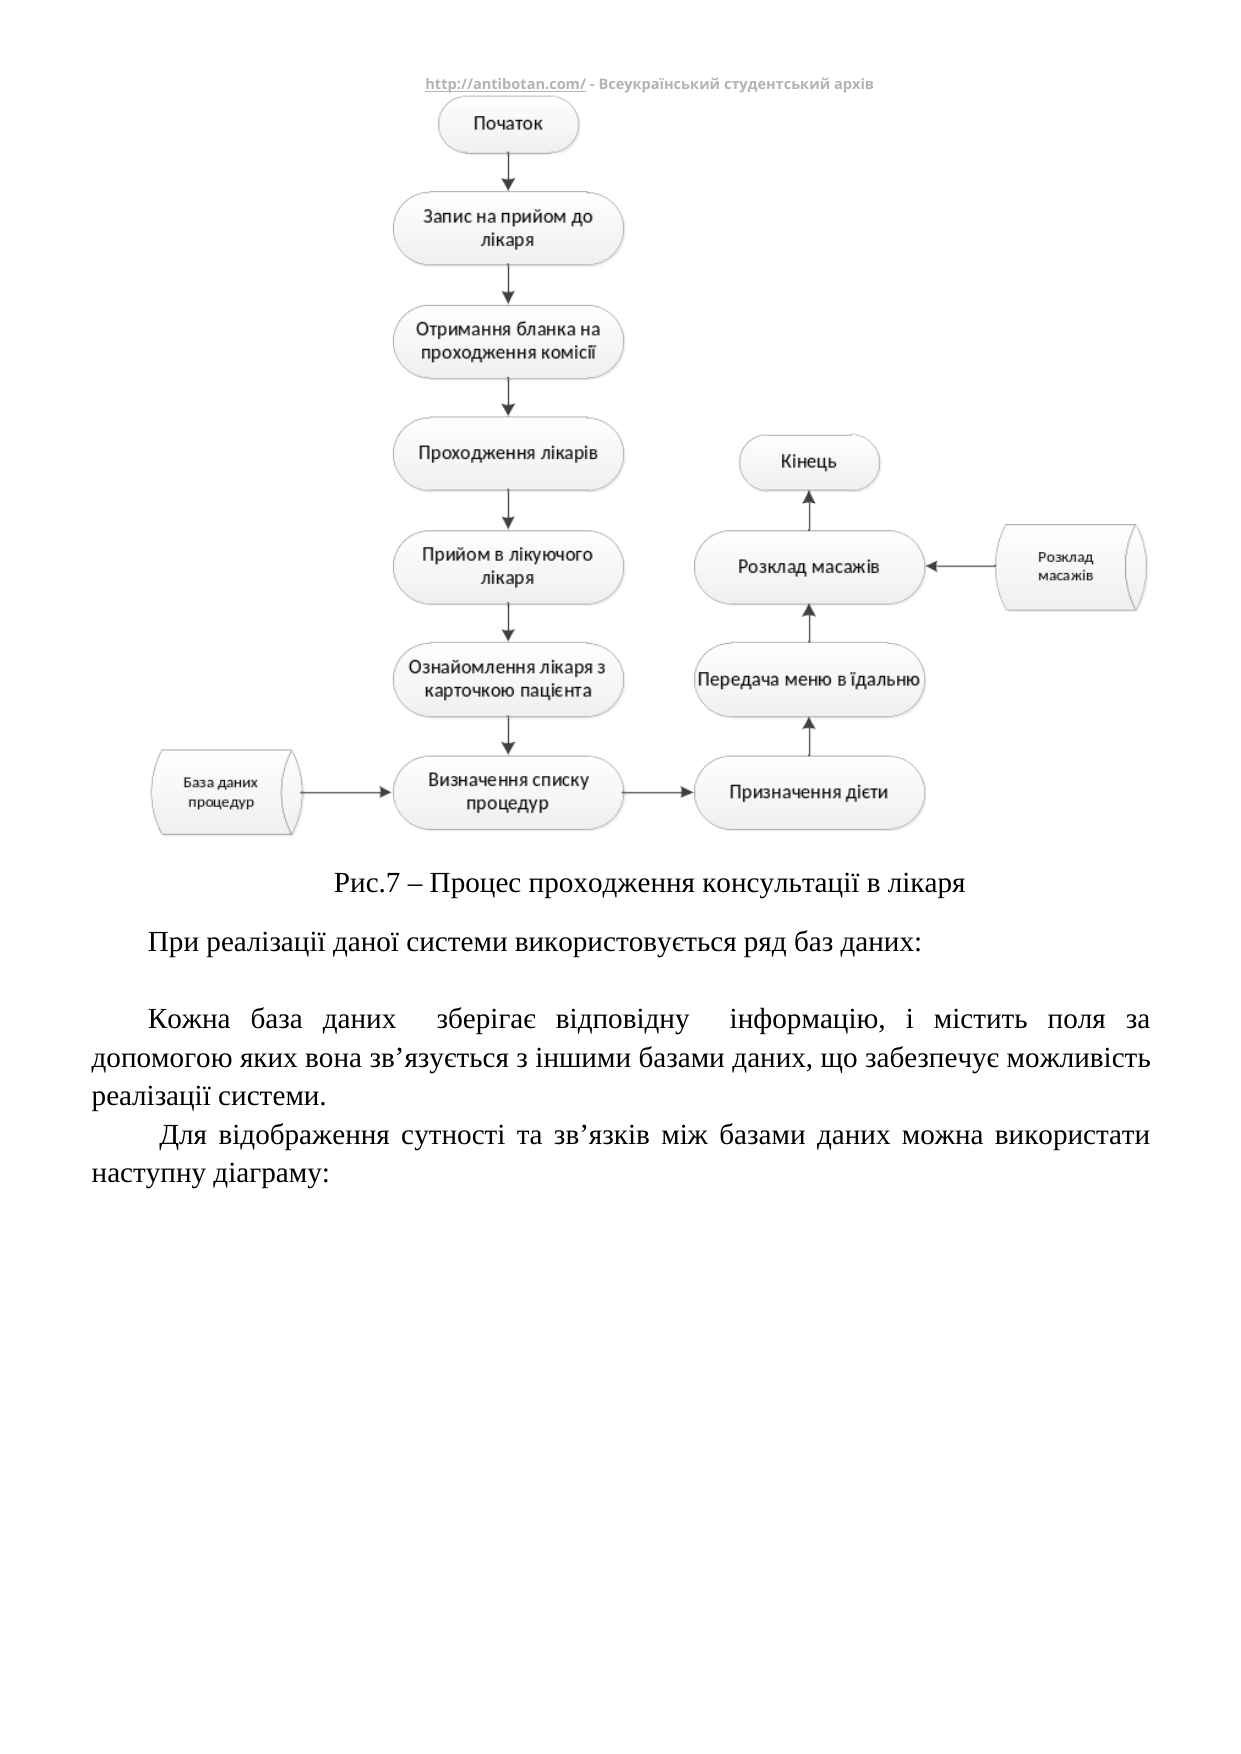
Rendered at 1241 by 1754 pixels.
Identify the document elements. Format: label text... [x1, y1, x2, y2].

text Рис.7 – Процес проходження консультації в лікаря [148, 865, 1152, 898]
text Кожна база даних зберігає відповідну інформацію, і містить поля за допомогою яких вона зв’язується з іншими базами даних, що забезпечує можливість реалізації системи. [91, 1001, 1152, 1112]
text Для відображення сутності та зв’язків між базами даних можна використати наступну діаграму: [91, 1117, 1152, 1189]
text При реалізації даної системи використовується ряд баз даних: [91, 924, 1152, 958]
